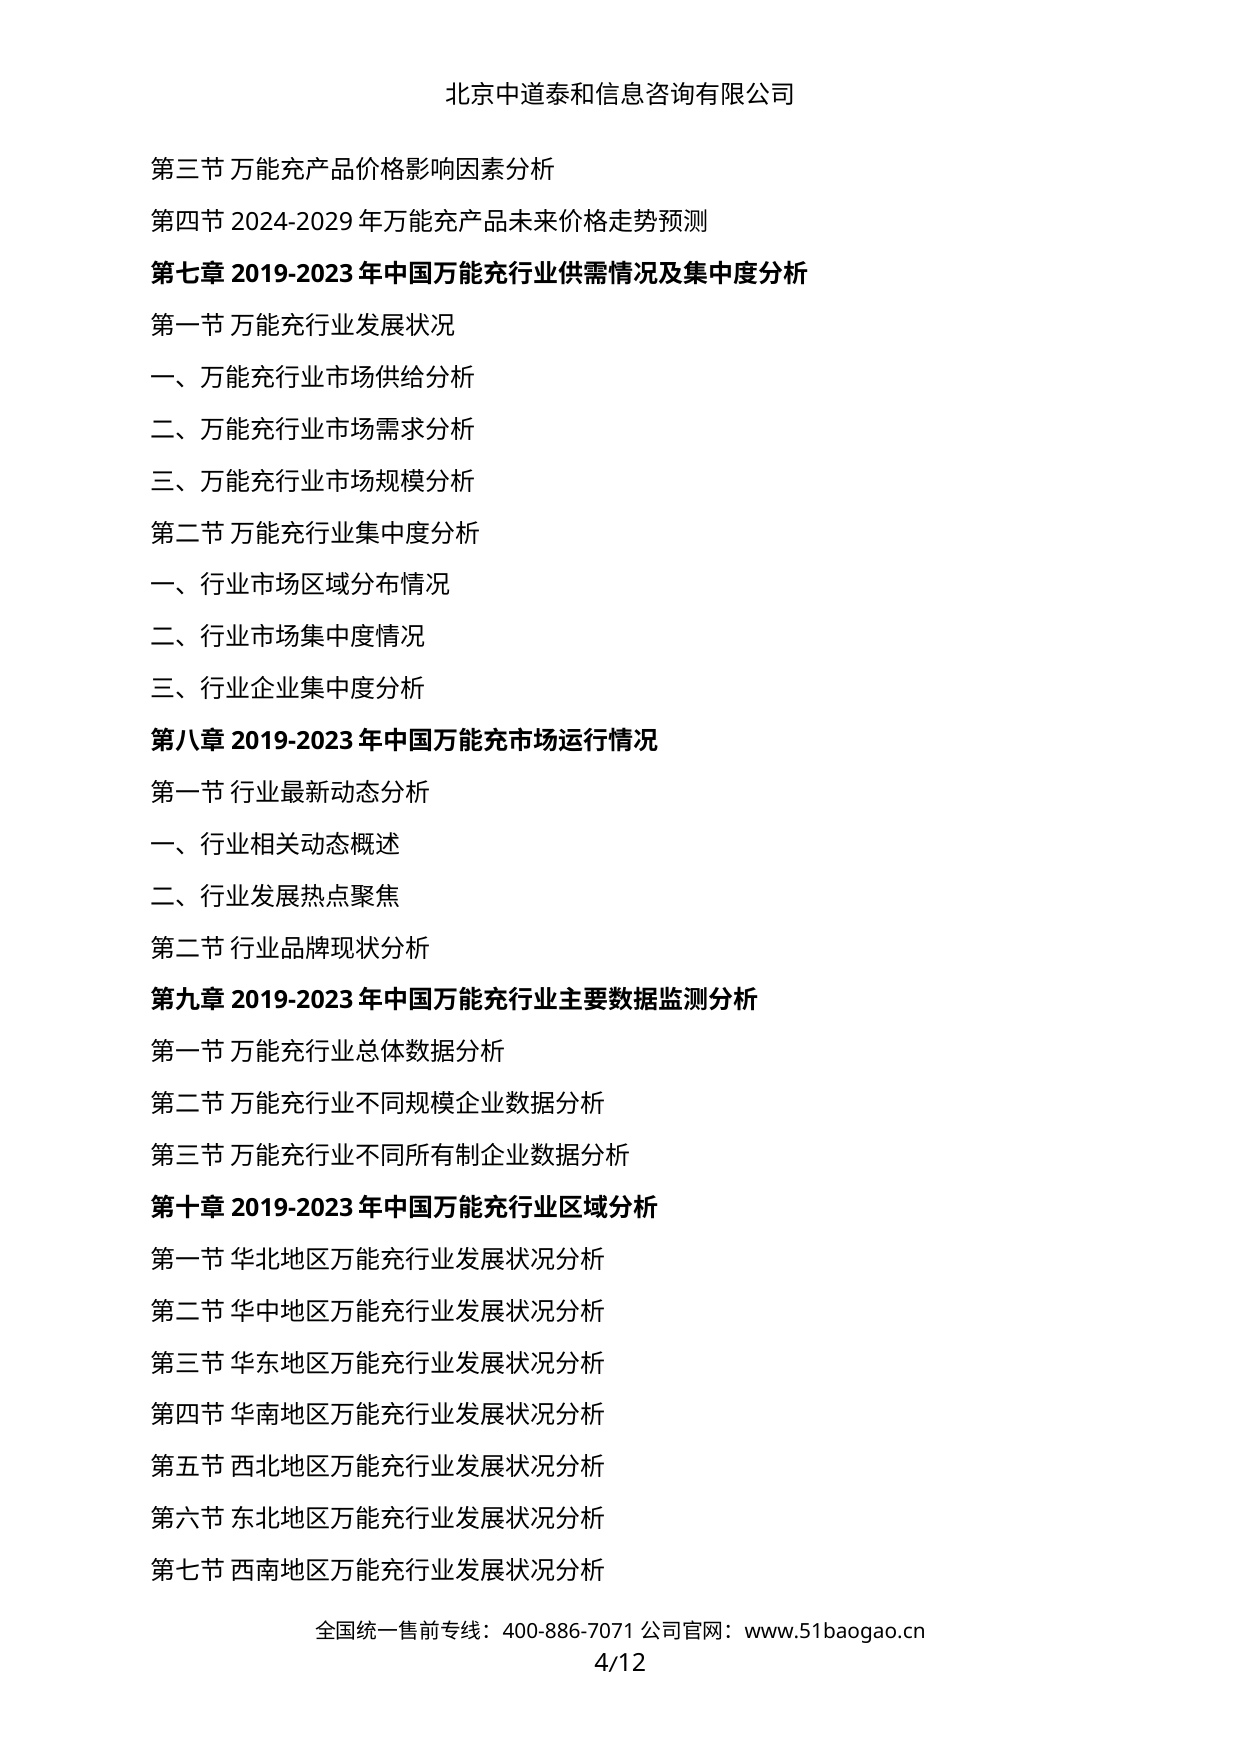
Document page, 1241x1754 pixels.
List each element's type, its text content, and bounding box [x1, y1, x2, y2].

text 第二节 华中地区万能充行业发展状况分析 [150, 1291, 1090, 1327]
text 一、行业市场区域分布情况 [150, 565, 1090, 601]
text 第一节 万能充行业发展状况 [150, 306, 1090, 342]
text 二、万能充行业市场需求分析 [150, 409, 1090, 446]
text 第七节 西南地区万能充行业发展状况分析 [150, 1551, 1090, 1587]
text 第四节 华南地区万能充行业发展状况分析 [150, 1395, 1090, 1431]
text 三、行业企业集中度分析 [150, 669, 1090, 705]
text 第十章 2019-2023年中国万能充行业区域分析 [150, 1187, 1090, 1224]
text 一、万能充行业市场供给分析 [150, 357, 1090, 394]
text 第二节 万能充行业集中度分析 [150, 513, 1090, 549]
text 第三节 万能充行业不同所有制企业数据分析 [150, 1136, 1090, 1172]
text 第一节 万能充行业总体数据分析 [150, 1032, 1090, 1068]
text 二、行业市场集中度情况 [150, 617, 1090, 653]
text 第九章 2019-2023年中国万能充行业主要数据监测分析 [150, 980, 1090, 1016]
text 第一节 华北地区万能充行业发展状况分析 [150, 1239, 1090, 1276]
text 第八章 2019-2023年中国万能充市场运行情况 [150, 721, 1090, 757]
text 二、行业发展热点聚焦 [150, 876, 1090, 912]
text 第五节 西北地区万能充行业发展状况分析 [150, 1447, 1090, 1483]
text 第一节 行业最新动态分析 [150, 772, 1090, 809]
text 第二节 万能充行业不同规模企业数据分析 [150, 1084, 1090, 1120]
text 第三节 万能充产品价格影响因素分析 [150, 150, 1090, 186]
text 一、行业相关动态概述 [150, 824, 1090, 861]
text 三、万能充行业市场规模分析 [150, 461, 1090, 497]
text 第二节 行业品牌现状分析 [150, 928, 1090, 964]
text 第七章 2019-2023年中国万能充行业供需情况及集中度分析 [150, 254, 1090, 290]
text 第三节 华东地区万能充行业发展状况分析 [150, 1343, 1090, 1379]
text 第四节 2024-2029年万能充产品未来价格走势预测 [150, 202, 1090, 238]
text 第六节 东北地区万能充行业发展状况分析 [150, 1499, 1090, 1535]
